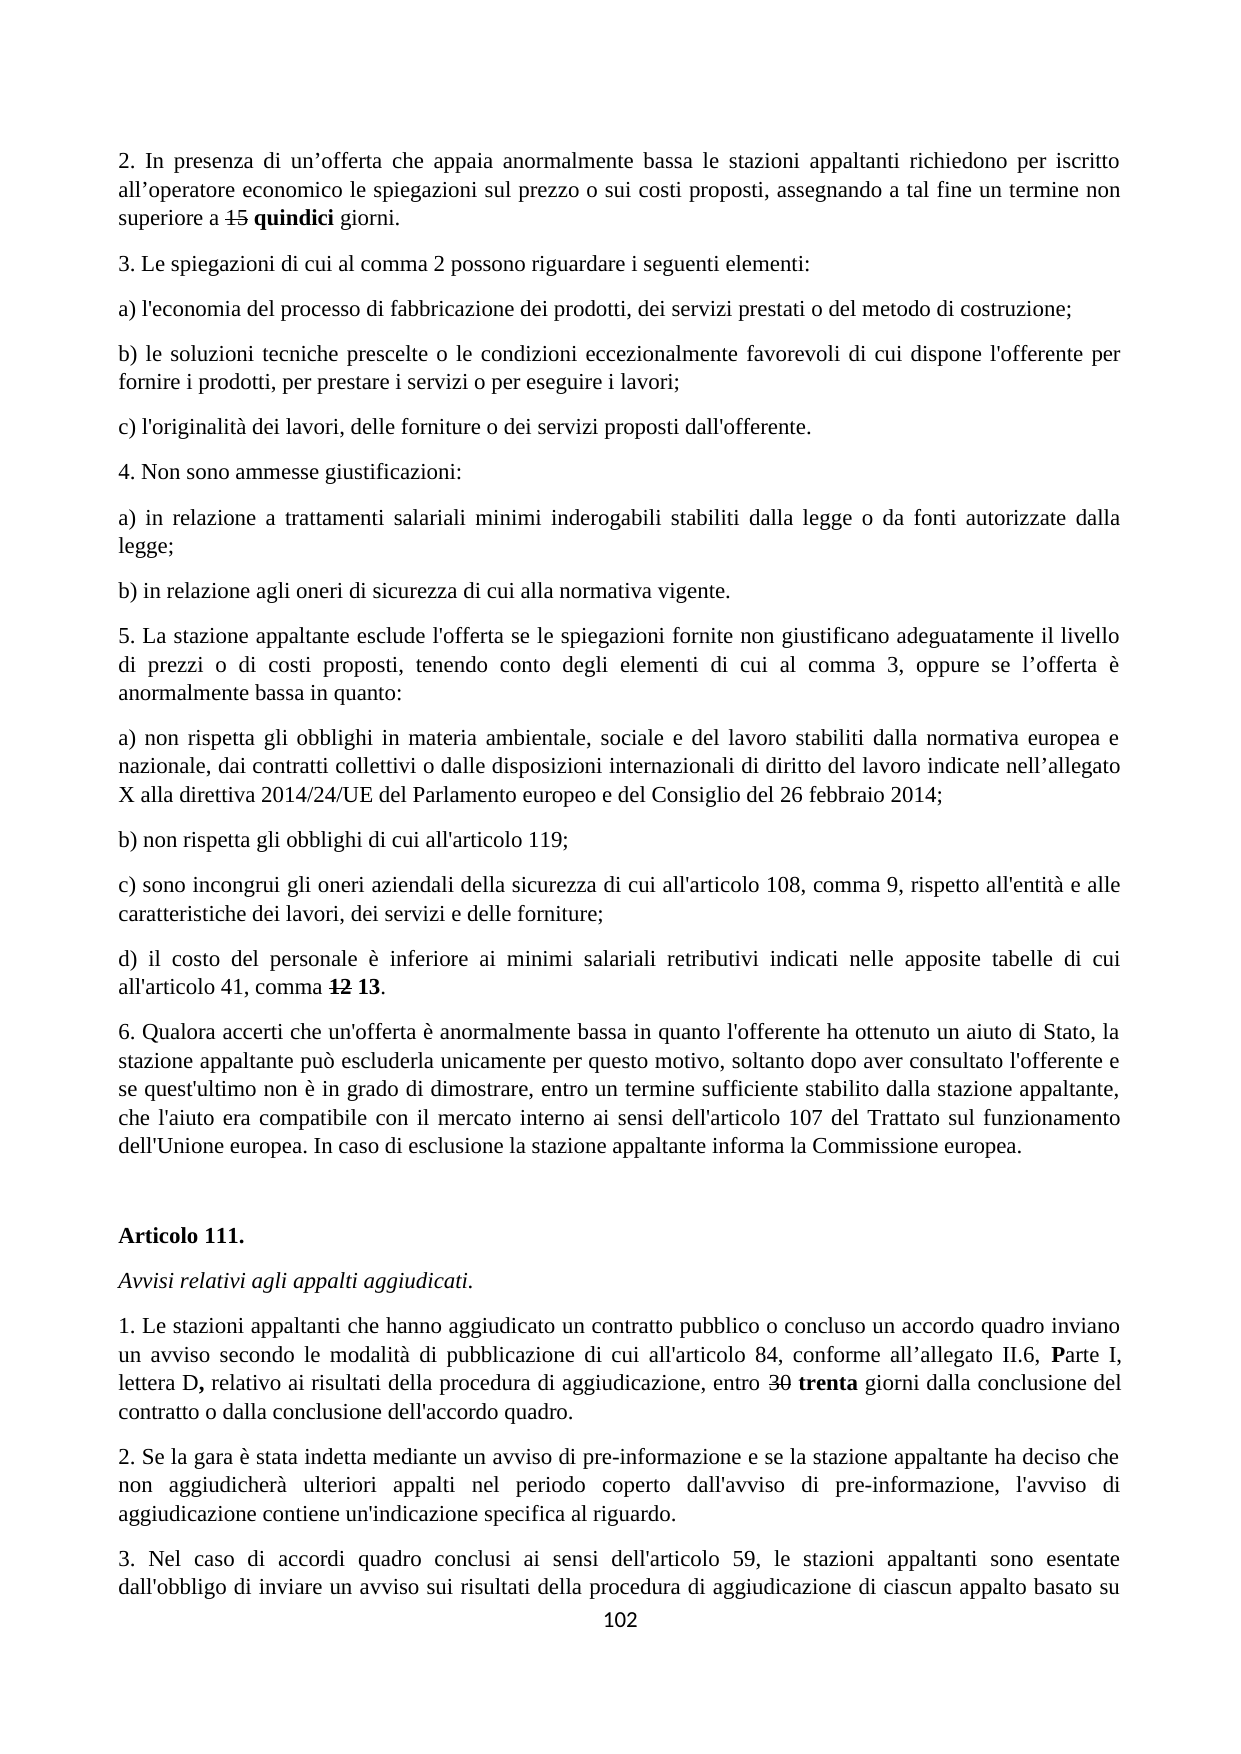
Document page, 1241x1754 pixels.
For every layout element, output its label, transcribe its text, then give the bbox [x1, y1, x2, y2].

text 6. Qualora accerti che un'offerta è anormalmente bassa in quanto l'offerente ha ottenuto un aiuto di Stato, la stazione appaltante può escluderla unicamente per questo motivo, soltanto dopo aver consultato l'offerente e se quest'ultimo non è in grado di dimostrare, entro un termine sufficiente stabilito dalla stazione appaltante, che l'aiuto era compatibile con il mercato interno ai sensi dell'articolo 107 del Trattato sul funzionamento dell'Unione europea. In caso di esclusione la stazione appaltante informa la Commissione europea. [118, 1018, 1122, 1158]
text a) in relazione a trattamenti salariali minimi inderogabili stabiliti dalla legge o da fonti autorizzate dalla legge; [118, 503, 1122, 558]
text 5. La stazione appaltante esclude l'offerta se le spiegazioni fornite non giustificano adeguatamente il livello di prezzi o di costi proposti, tenendo conto degli elementi di cui al comma 3, oppure se l’offerta è anormalmente bassa in quanto: [118, 622, 1122, 705]
text 2. In presenza di un’offerta che appaia anormalmente bassa le stazioni appaltanti richiedono per iscritto all’operatore economico le spiegazioni sul prezzo o sui costi proposti, assegnando a tal fine un termine non superiore a 15 quindici giorni. [118, 148, 1122, 231]
text 3. Le spiegazioni di cui al comma 2 possono riguardare i seguenti elementi: [118, 249, 1122, 276]
text c) sono incongrui gli oneri aziendali della sicurezza di cui all'articolo 108, comma 9, rispetto all'entità e alle caratteristiche dei lavori, dei servizi e delle forniture; [118, 871, 1122, 926]
text d) il costo del personale è inferiore ai minimi salariali retributivi indicati nelle apposite tabelle di cui all'articolo 41, comma 12 13. [118, 945, 1122, 999]
text a) l'economia del processo di fabbricazione dei prodotti, dei servizi prestati o del metodo di costruzione; [118, 295, 1122, 321]
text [118, 1545, 1122, 1600]
text c) l'originalità dei lavori, delle forniture o dei servizi proposti dall'offerente. [118, 413, 1122, 440]
text b) non rispetta gli obblighi di cui all'articolo 119; [118, 826, 1122, 852]
text Avvisi relativi agli appalti aggiudicati. [118, 1267, 1122, 1294]
text 4. Non sono ammesse giustificazioni: [118, 458, 1122, 485]
text a) non rispetta gli obblighi in materia ambientale, sociale e del lavoro stabiliti dalla normativa europea e nazionale, dai contratti collettivi o dalle disposizioni internazionali di diritto del lavoro indicate nell’allegato X alla direttiva 2014/24/UE del Parlamento europeo e del Consiglio del 26 febbraio 2014; [118, 724, 1122, 807]
text b) in relazione agli oneri di sicurezza di cui alla normativa vigente. [118, 577, 1122, 603]
text 1. Le stazioni appaltanti che hanno aggiudicato un contratto pubblico o concluso un accordo quadro inviano un avviso secondo le modalità di pubblicazione di cui all'articolo 84, conforme all’allegato II.6, Parte I, lettera D, relativo ai risultati della procedura di aggiudicazione, entro 30 trenta giorni dalla conclusione del contratto o dalla conclusione dell'accordo quadro. [118, 1312, 1122, 1424]
text b) le soluzioni tecniche prescelte o le condizioni eccezionalmente favorevoli di cui dispone l'offerente per fornire i prodotti, per prestare i servizi o per eseguire i lavori; [118, 340, 1122, 394]
text 2. Se la gara è stata indetta mediante un avviso di pre-informazione e se la stazione appaltante ha deciso che non aggiudicherà ulteriori appalti nel periodo coperto dall'avviso di pre-informazione, l'avviso di aggiudicazione contiene un'indicazione specifica al riguardo. [118, 1443, 1122, 1526]
text Articolo 111. [118, 1222, 1122, 1249]
